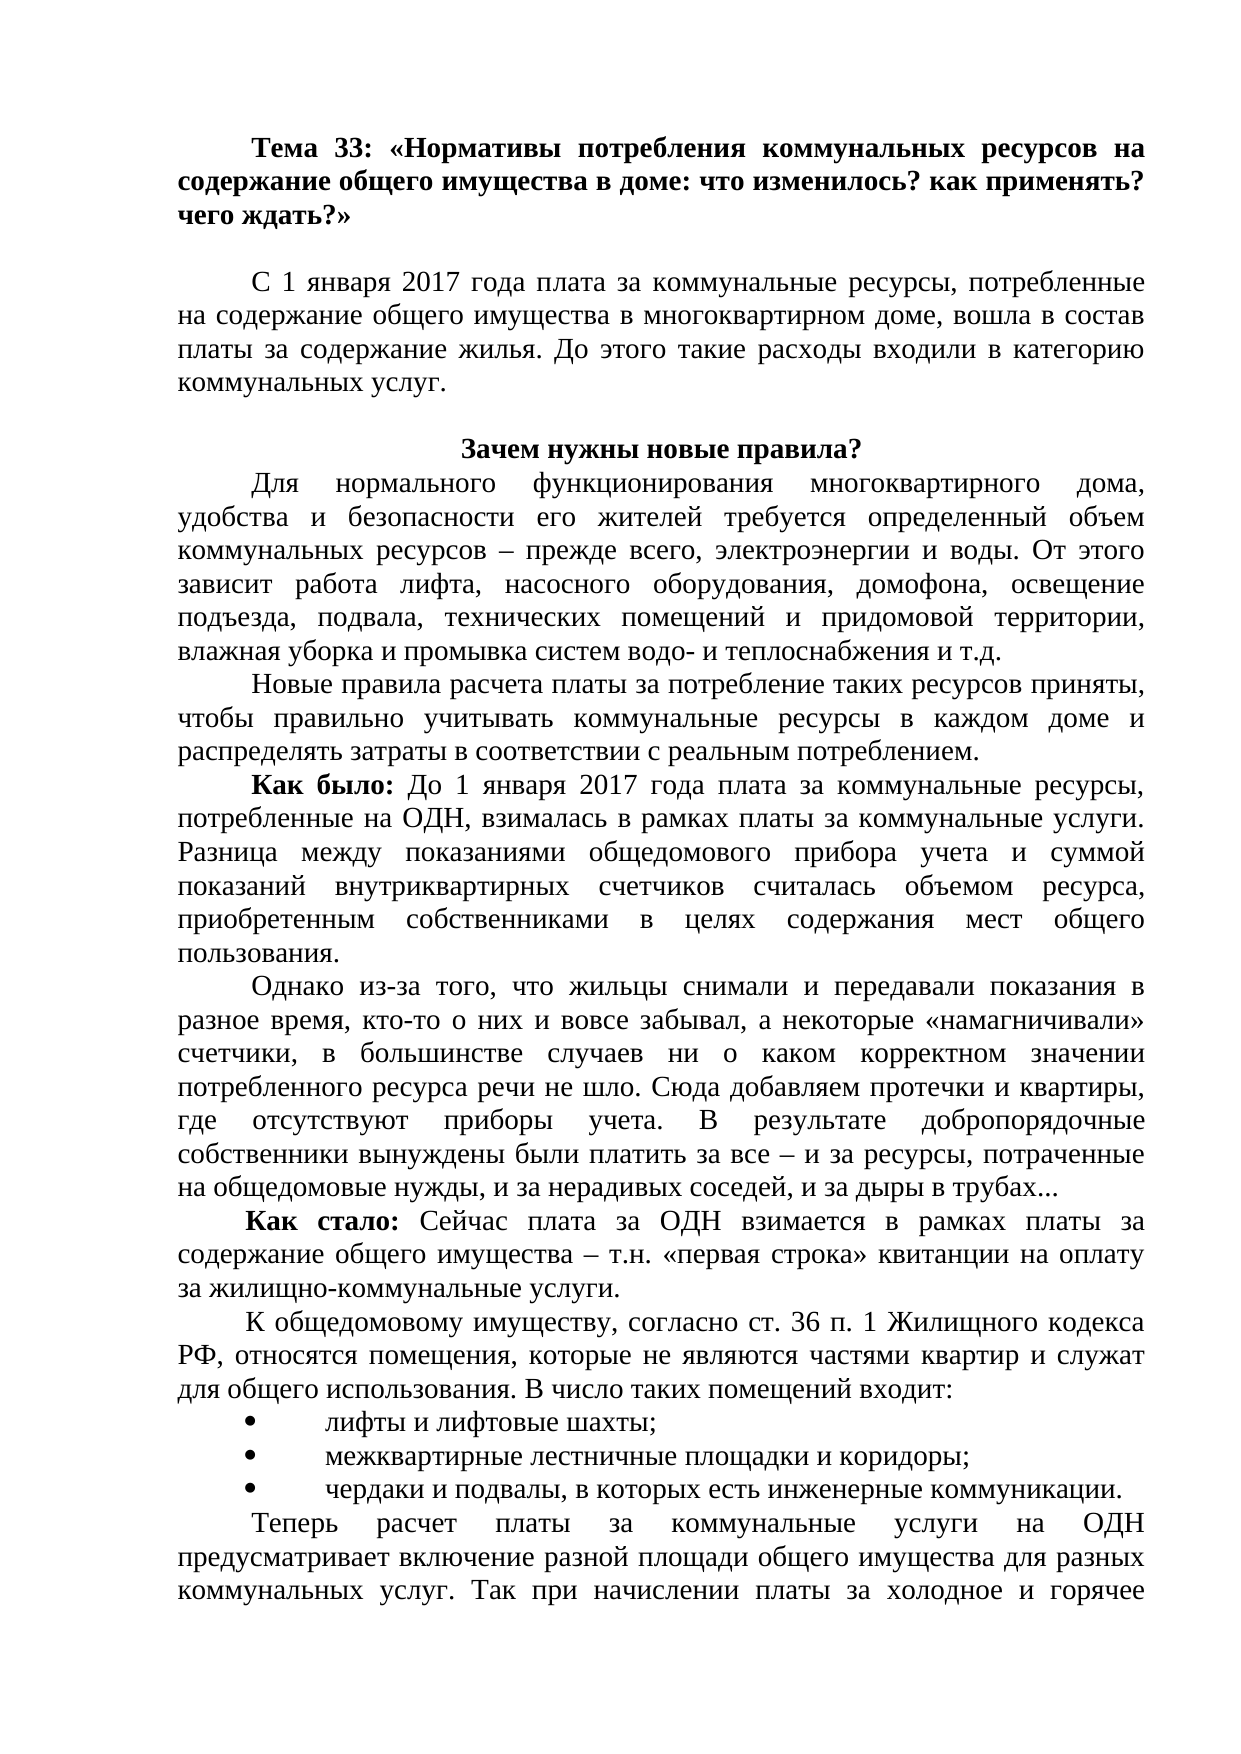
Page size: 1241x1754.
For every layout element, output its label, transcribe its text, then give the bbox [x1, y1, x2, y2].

text Для нормального функционирования многоквартирного дома, удобства и безопасности его жителей требуется определенный объем коммунальных ресурсов – прежде всего, электроэнергии и воды. От этого зависит работа лифта, насосного оборудования, домофона, освещение подъезда, подвала, технических помещений и придомовой территории, влажная уборка и промывка систем водо- и теплоснабжения и т.д. [177, 465, 1146, 666]
list межквартирные лестничные площадки и коридоры; [177, 1438, 1146, 1472]
text Новые правила расчета платы за потребление таких ресурсов приняты, чтобы правильно учитывать коммунальные ресурсы в каждом доме и распределять затраты в соответствии с реальным потреблением. [177, 666, 1146, 767]
text К общедомовому имуществу, согласно ст. 36 п. 1 Жилищного кодекса РФ, относятся помещения, которые не являются частями квартир и служат для общего использования. В число таких помещений входит: [177, 1304, 1146, 1404]
text Зачем нужны новые правила? [177, 432, 1146, 465]
text Как было: До 1 января 2017 года плата за коммунальные ресурсы, потребленные на ОДН, взималась в рамках платы за коммунальные услуги. Разница между показаниями общедомового прибора учета и суммой показаний внутриквартирных счетчиков считалась объемом ресурса, приобретенным собственниками в целях содержания мест общего пользования. [177, 767, 1146, 968]
text Тема 33: «Нормативы потребления коммунальных ресурсов на содержание общего имущества в доме: что изменилось? как применять? чего ждать?» [177, 130, 1146, 230]
list лифты и лифтовые шахты; [177, 1404, 1146, 1438]
text Как стало: Сейчас плата за ОДН взимается в рамках платы за содержание общего имущества – т.н. «первая строка» квитанции на оплату за жилищно-коммунальные услуги. [177, 1203, 1146, 1304]
list чердаки и подвалы, в которых есть инженерные коммуникации. [177, 1472, 1146, 1505]
text Однако из-за того, что жильцы снимали и передавали показания в разное время, кто-то о них и вовсе забывал, а некоторые «намагничивали» счетчики, в большинстве случаев ни о каком корректном значении потребленного ресурса речи не шло. Сюда добавляем протечки и квартиры, где отсутствуют приборы учета. В результате добропорядочные собственники вынуждены были платить за все – и за ресурсы, потраченные на общедомовые нужды, и за нерадивых соседей, и за дыры в трубах... [177, 968, 1146, 1203]
text С 1 января 2017 года плата за коммунальные ресурсы, потребленные на содержание общего имущества в многоквартирном доме, вошла в состав платы за содержание жилья. До этого такие расходы входили в категорию коммунальных услуг. [177, 264, 1146, 398]
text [177, 1505, 1146, 1606]
